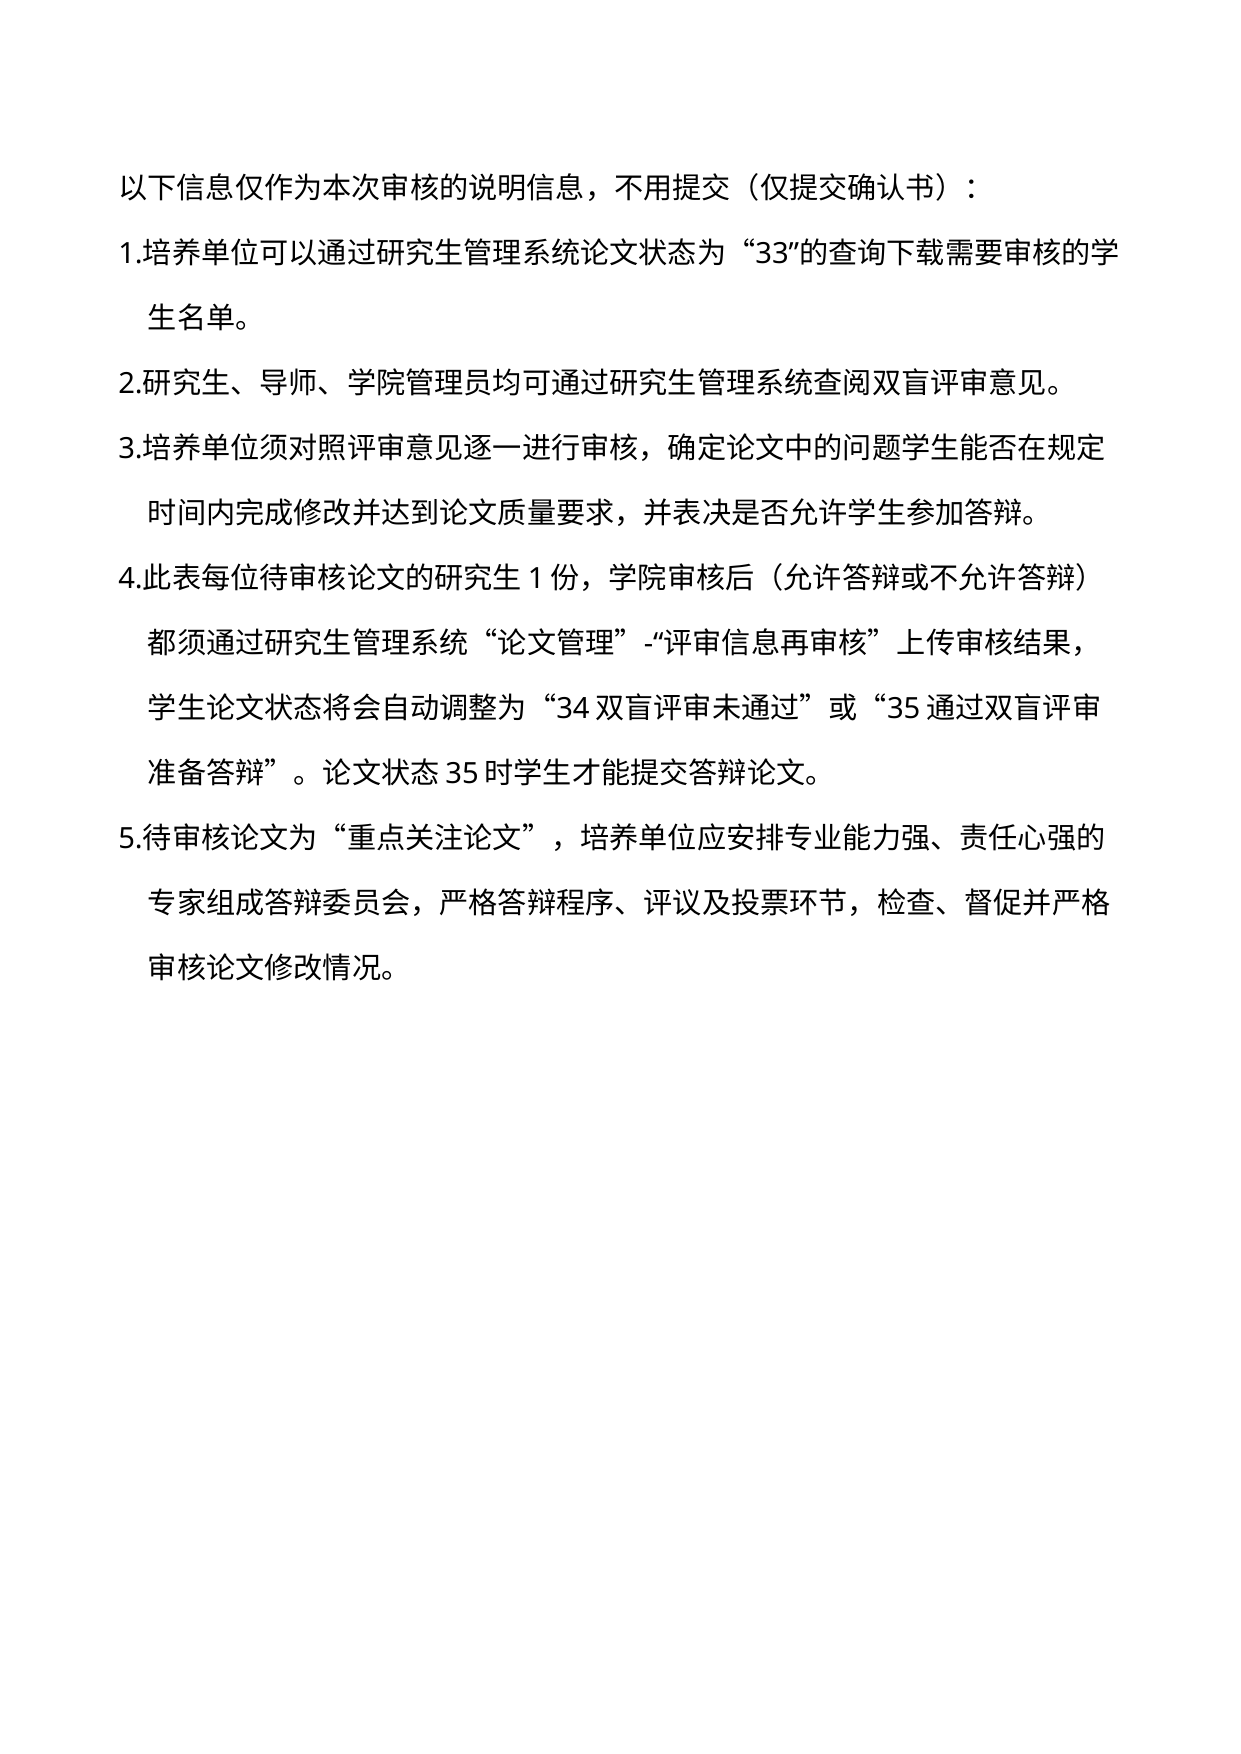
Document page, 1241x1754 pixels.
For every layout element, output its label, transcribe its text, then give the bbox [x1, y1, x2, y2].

text 5.待审核论文为“重点关注论文”，培养单位应安排专业能力强、责任心强的专家组成答辩委员会，严格答辩程序、评议及投票环节，检查、督促并严格审核论文修改情况。 [118, 803, 1122, 998]
text 1.培养单位可以通过研究生管理系统论文状态为“33”的查询下载需要审核的学生名单。 [118, 218, 1122, 348]
text 2.研究生、导师、学院管理员均可通过研究生管理系统查阅双盲评审意见。 [118, 348, 1122, 413]
text 3.培养单位须对照评审意见逐一进行审核，确定论文中的问题学生能否在规定时间内完成修改并达到论文质量要求，并表决是否允许学生参加答辩。 [118, 413, 1122, 543]
text 4.此表每位待审核论文的研究生1份，学院审核后（允许答辩或不允许答辩）都须通过研究生管理系统“论文管理”-“评审信息再审核”上传审核结果，学生论文状态将会自动调整为“34双盲评审未通过”或“35通过双盲评审准备答辩”。论文状态35时学生才能提交答辩论文。 [118, 543, 1122, 803]
text 以下信息仅作为本次审核的说明信息，不用提交（仅提交确认书）： [118, 153, 1122, 218]
